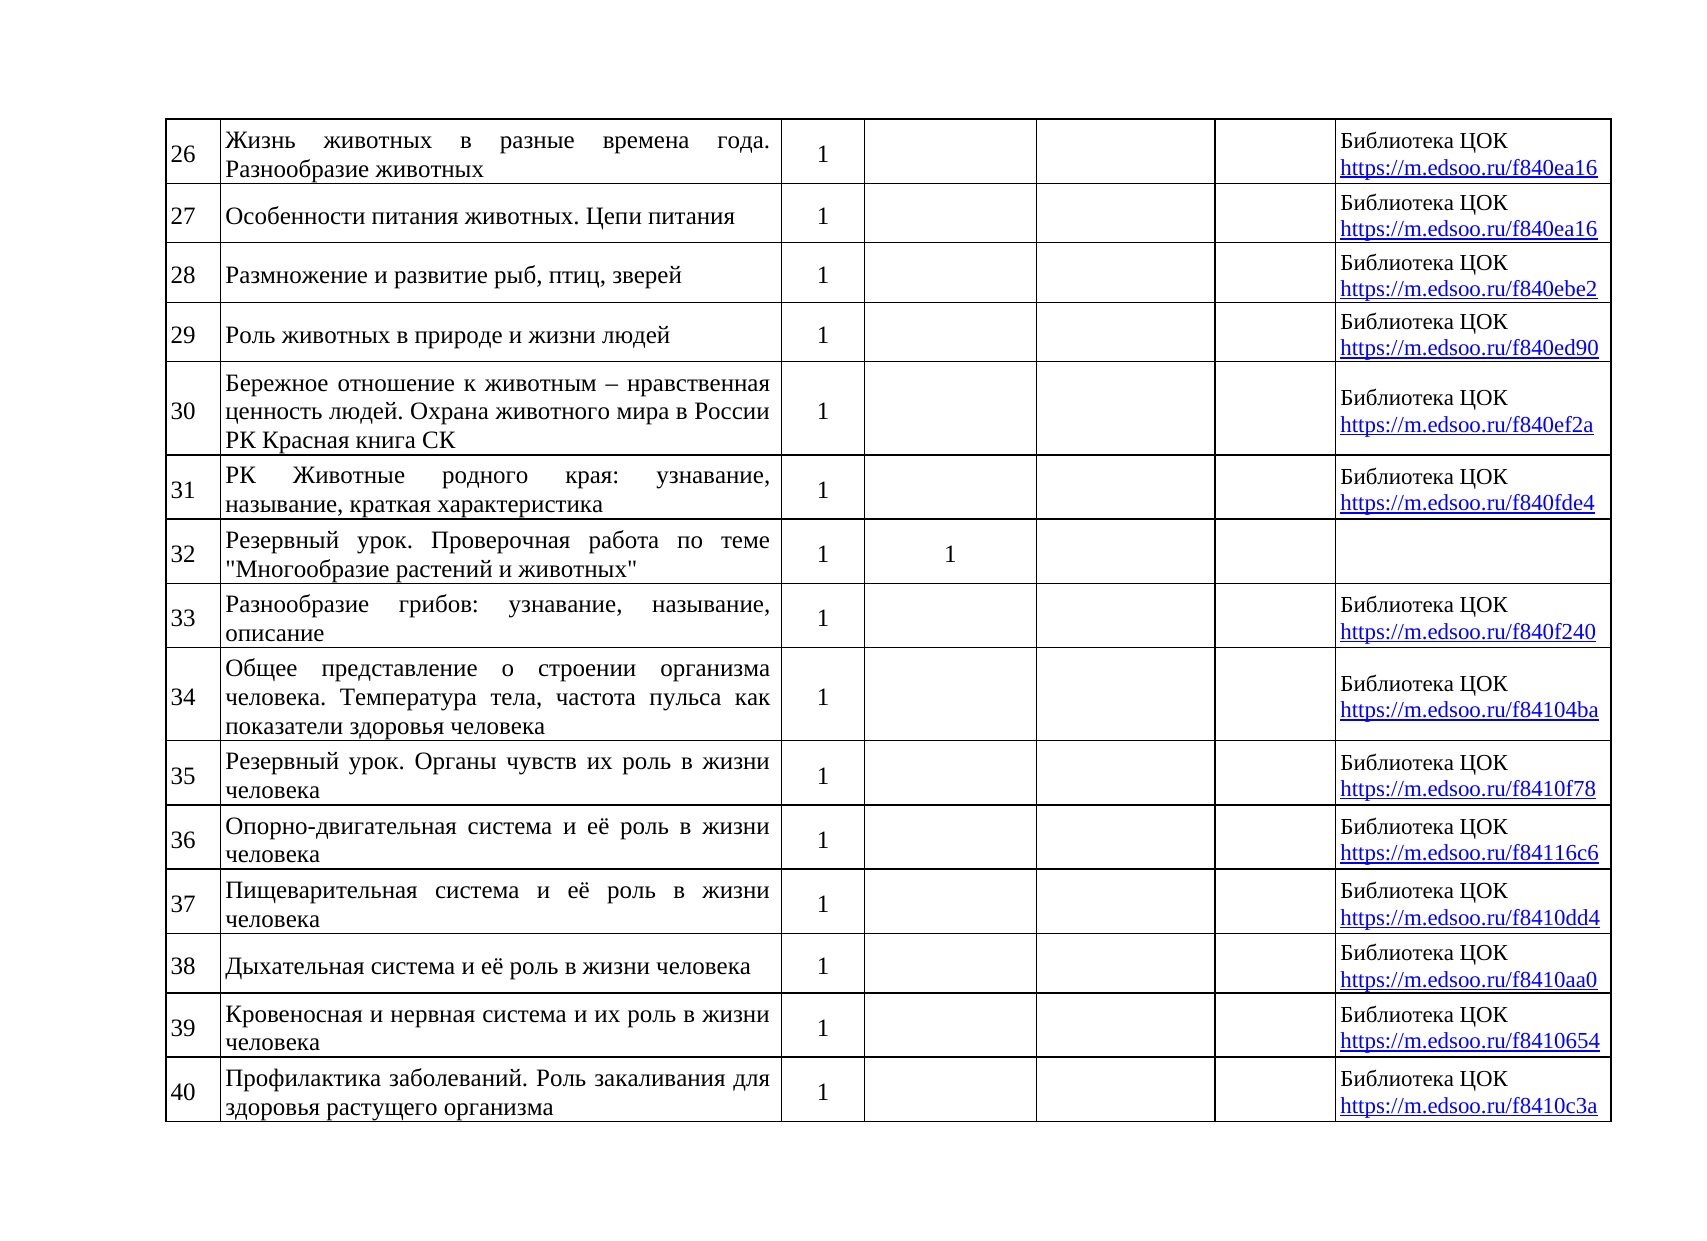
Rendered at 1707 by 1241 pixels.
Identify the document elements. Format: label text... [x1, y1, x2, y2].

table_cell [1216, 303, 1335, 361]
table_cell 40 [167, 1058, 220, 1121]
table_cell Библиотека ЦОК https://m.edsoo.ru/f840f240 [1336, 584, 1610, 647]
table_cell Библиотека ЦОК https://m.edsoo.ru/f840ebe2 [1336, 243, 1610, 301]
table_cell 1 [865, 520, 1036, 582]
table_cell 1 [782, 456, 864, 518]
table_cell Библиотека ЦОК https://m.edsoo.ru/f8410654 [1336, 994, 1610, 1056]
table_cell [1216, 243, 1335, 301]
table_cell [1037, 520, 1214, 582]
table_cell [1216, 648, 1335, 740]
table_cell Библиотека ЦОК https://m.edsoo.ru/f8410aa0 [1336, 934, 1610, 992]
table_cell [1037, 120, 1214, 182]
table_cell [1216, 584, 1335, 647]
table_cell [1216, 934, 1335, 992]
table_cell Библиотека ЦОК https://m.edsoo.ru/f8410f78 [1336, 741, 1610, 804]
table_cell Кровеносная и нервная система и их роль в жизни человека [221, 994, 781, 1056]
table_cell [1216, 1058, 1335, 1121]
table_cell Общее представление о строении организма человека. Температура тела, частота пульса как показатели здоровья человека [221, 648, 781, 740]
table_cell [1037, 870, 1214, 932]
table_cell Библиотека ЦОК https://m.edsoo.ru/f840ed90 [1336, 303, 1610, 361]
table_cell 1 [782, 120, 864, 182]
table_cell Библиотека ЦОК https://m.edsoo.ru/f8410dd4 [1336, 870, 1610, 932]
table_cell [865, 243, 1036, 301]
table_cell [1037, 584, 1214, 647]
table_cell Опорно-двигательная система и её роль в жизни человека [221, 806, 781, 868]
table_cell 34 [167, 648, 220, 740]
table_cell 1 [782, 741, 864, 804]
table_cell Библиотека ЦОК https://m.edsoo.ru/f840ea16 [1336, 184, 1610, 242]
table_cell 1 [782, 648, 864, 740]
table_cell [865, 456, 1036, 518]
table_cell Резервный урок. Проверочная работа по теме "Многообразие растений и животных" [221, 520, 781, 582]
table_cell Бережное отношение к животным – нравственная ценность людей. Охрана животного мира в России РК Красная книга СК [221, 362, 781, 454]
table_cell [865, 1058, 1036, 1121]
table_cell 1 [782, 520, 864, 582]
table_cell 32 [167, 520, 220, 582]
table_cell 1 [782, 934, 864, 992]
table_cell 1 [782, 994, 864, 1056]
table_cell [1037, 184, 1214, 242]
table_cell Резервный урок. Органы чувств их роль в жизни человека [221, 741, 781, 804]
table_cell 39 [167, 994, 220, 1056]
table_cell [1216, 184, 1335, 242]
table_cell Разнообразие грибов: узнавание, называние, описание [221, 584, 781, 647]
table_cell [1037, 806, 1214, 868]
table_cell [1037, 456, 1214, 518]
table_cell РК Животные родного края: узнавание, называние, краткая характеристика [221, 456, 781, 518]
table_cell Жизнь животных в разные времена года. Разнообразие животных [221, 120, 781, 182]
table_cell Дыхательная система и её роль в жизни человека [221, 934, 781, 992]
table_cell [865, 303, 1036, 361]
table_cell [865, 806, 1036, 868]
table_cell 26 [167, 120, 220, 182]
table_cell [1216, 870, 1335, 932]
table_cell Библиотека ЦОК https://m.edsoo.ru/f840fde4 [1336, 456, 1610, 518]
table_cell [1037, 994, 1214, 1056]
table_cell 37 [167, 870, 220, 932]
table_cell [865, 120, 1036, 182]
table_cell [1037, 303, 1214, 361]
table_cell 1 [782, 584, 864, 647]
table_cell [1216, 994, 1335, 1056]
table_cell [865, 362, 1036, 454]
table_cell 30 [167, 362, 220, 454]
table_cell Особенности питания животных. Цепи питания [221, 184, 781, 242]
table_cell Размножение и развитие рыб, птиц, зверей [221, 243, 781, 301]
table_cell Библиотека ЦОК https://m.edsoo.ru/f8410c3a [1336, 1058, 1610, 1121]
table_cell [865, 184, 1036, 242]
table_cell 28 [167, 243, 220, 301]
table_cell 29 [167, 303, 220, 361]
table_cell [1216, 456, 1335, 518]
table_cell [1216, 520, 1335, 582]
table_cell [865, 934, 1036, 992]
table_cell [1216, 806, 1335, 868]
table_cell [865, 584, 1036, 647]
table_cell Библиотека ЦОК https://m.edsoo.ru/f84116c6 [1336, 806, 1610, 868]
table_cell 1 [782, 303, 864, 361]
table_cell [1037, 934, 1214, 992]
table_cell Библиотека ЦОК https://m.edsoo.ru/f840ef2a [1336, 362, 1610, 454]
table_cell [1216, 741, 1335, 804]
table_cell 1 [782, 243, 864, 301]
table_cell [1216, 120, 1335, 182]
table_cell 35 [167, 741, 220, 804]
table_cell 31 [167, 456, 220, 518]
table_cell 33 [167, 584, 220, 647]
table_cell [1037, 243, 1214, 301]
table_cell [865, 994, 1036, 1056]
table_cell [1037, 1058, 1214, 1121]
table_cell Профилактика заболеваний. Роль закаливания для здоровья растущего организма [221, 1058, 781, 1121]
table_cell 27 [167, 184, 220, 242]
table_cell [865, 870, 1036, 932]
table_cell [865, 648, 1036, 740]
table_cell [1037, 741, 1214, 804]
table_cell [1037, 648, 1214, 740]
table_cell [865, 741, 1036, 804]
table_cell Библиотека ЦОК https://m.edsoo.ru/f84104ba [1336, 648, 1610, 740]
table_cell 1 [782, 184, 864, 242]
table_cell 38 [167, 934, 220, 992]
table_cell 36 [167, 806, 220, 868]
table_cell 1 [782, 362, 864, 454]
table_cell Пищеварительная система и её роль в жизни человека [221, 870, 781, 932]
table_cell [1336, 520, 1610, 582]
table_cell [1037, 362, 1214, 454]
table_cell 1 [782, 1058, 864, 1121]
table_cell 1 [782, 870, 864, 932]
table_cell Роль животных в природе и жизни людей [221, 303, 781, 361]
table_cell [1216, 362, 1335, 454]
table_cell 1 [782, 806, 864, 868]
table_cell Библиотека ЦОК https://m.edsoo.ru/f840ea16 [1336, 120, 1610, 182]
